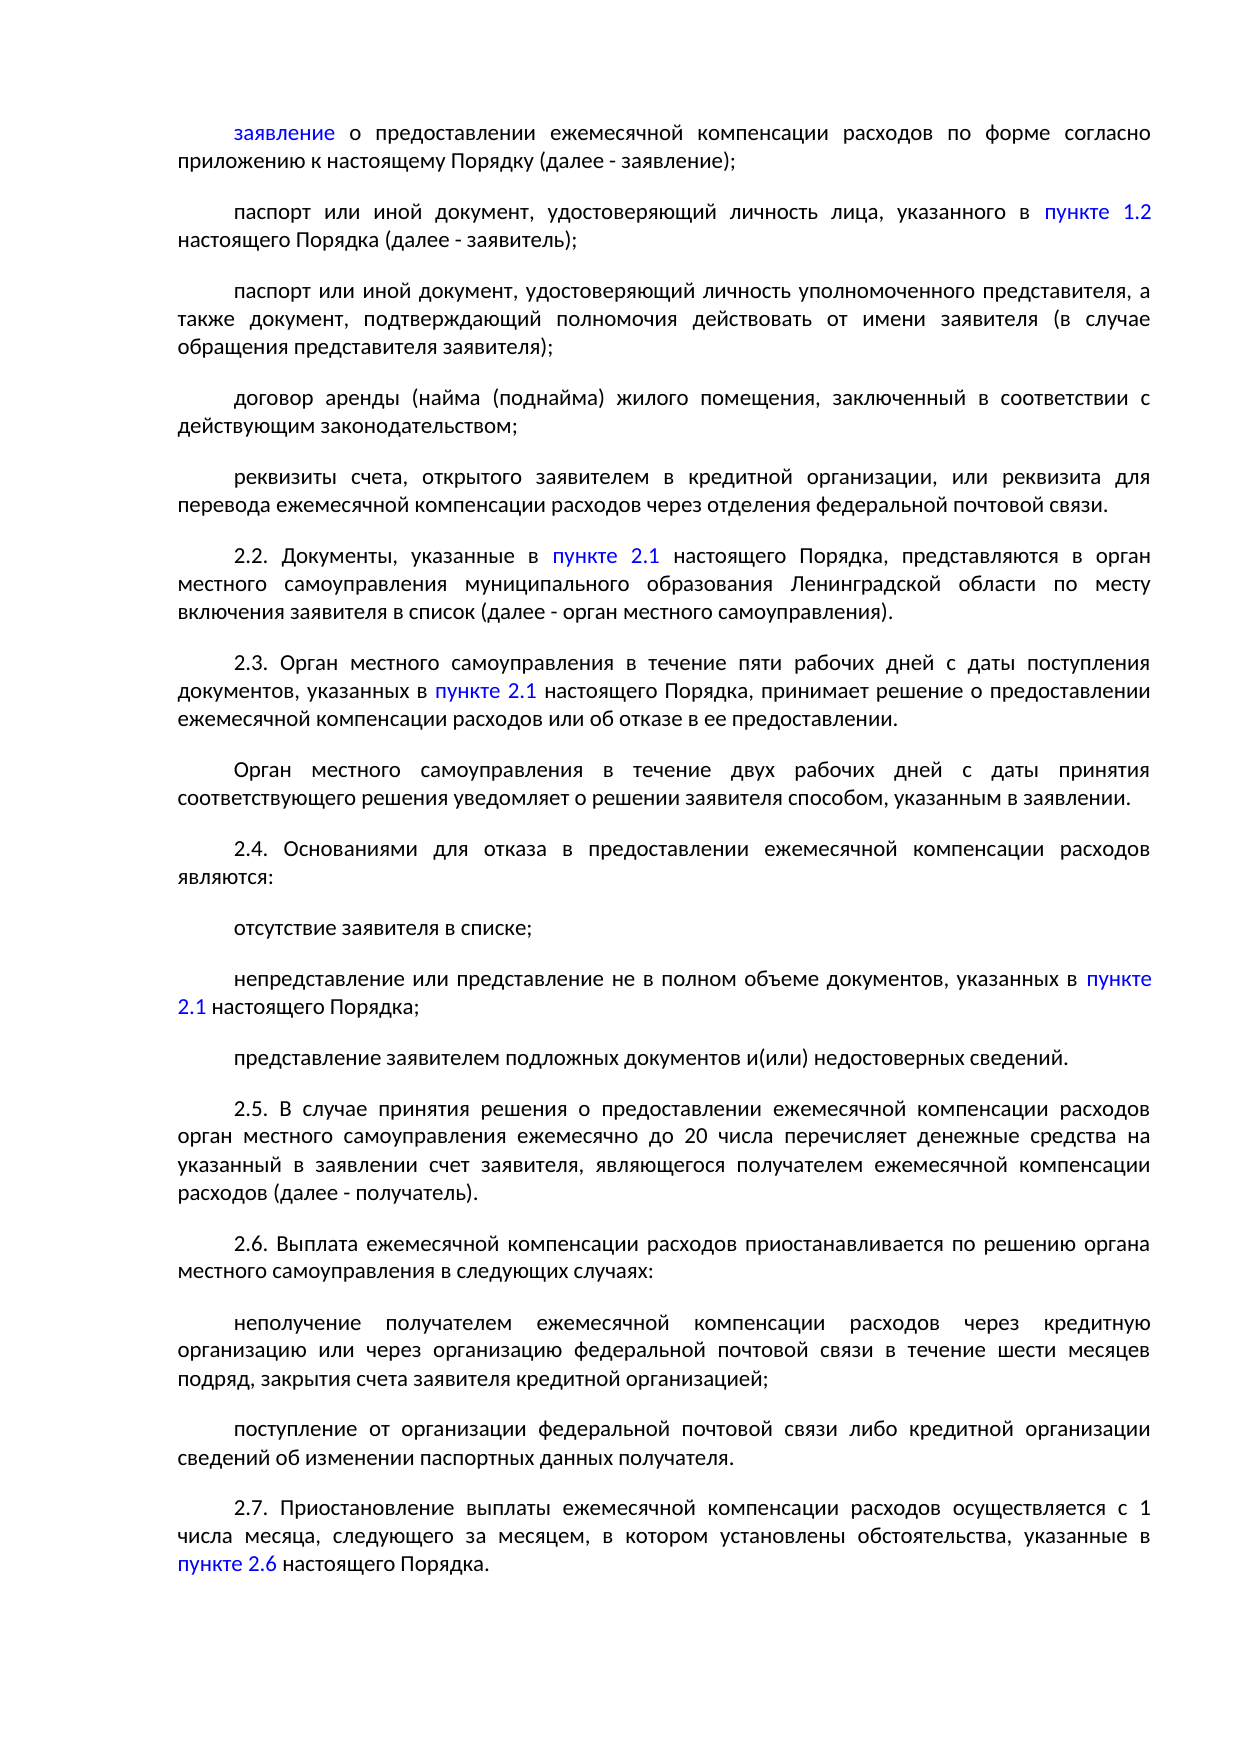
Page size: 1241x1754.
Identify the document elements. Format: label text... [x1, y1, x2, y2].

text 2.7. Приостановление выплаты ежемесячной компенсации расходов осуществляется с 1 числа месяца, следующего за месяцем, в котором установлены обстоятельства, указанные в пункте 2.6 настоящего Порядка. [177, 1493, 1152, 1578]
text реквизиты счета, открытого заявителем в кредитной организации, или реквизита для перевода ежемесячной компенсации расходов через отделения федеральной почтовой связи. [177, 462, 1152, 518]
text 2.4. Основаниями для отказа в предоставлении ежемесячной компенсации расходов являются: [177, 834, 1152, 890]
text 2.5. В случае принятия решения о предоставлении ежемесячной компенсации расходов орган местного самоуправления ежемесячно до 20 числа перечисляет денежные средства на указанный в заявлении счет заявителя, являющегося получателем ежемесячной компенсации расходов (далее - получатель). [177, 1094, 1152, 1206]
text договор аренды (найма (поднайма) жилого помещения, заключенный в соответствии с действующим законодательством; [177, 383, 1152, 439]
text отсутствие заявителя в списке; [177, 913, 1152, 941]
text Орган местного самоуправления в течение двух рабочих дней с даты принятия соответствующего решения уведомляет о решении заявителя способом, указанным в заявлении. [177, 755, 1152, 811]
text поступление от организации федеральной почтовой связи либо кредитной организации сведений об изменении паспортных данных получателя. [177, 1414, 1152, 1471]
text неполучение получателем ежемесячной компенсации расходов через кредитную организацию или через организацию федеральной почтовой связи в течение шести месяцев подряд, закрытия счета заявителя кредитной организацией; [177, 1308, 1152, 1392]
text 2.2. Документы, указанные в пункте 2.1 настоящего Порядка, представляются в орган местного самоуправления муниципального образования Ленинградской области по месту включения заявителя в список (далее - орган местного самоуправления). [177, 541, 1152, 625]
text 2.6. Выплата ежемесячной компенсации расходов приостанавливается по решению органа местного самоуправления в следующих случаях: [177, 1229, 1152, 1285]
text паспорт или иной документ, удостоверяющий личность лица, указанного в пункте 1.2 настоящего Порядка (далее - заявитель); [177, 197, 1152, 253]
text непредставление или представление не в полном объеме документов, указанных в пункте 2.1 настоящего Порядка; [177, 964, 1152, 1020]
text паспорт или иной документ, удостоверяющий личность уполномоченного представителя, а также документ, подтверждающий полномочия действовать от имени заявителя (в случае обращения представителя заявителя); [177, 276, 1152, 360]
text представление заявителем подложных документов и(или) недостоверных сведений. [177, 1043, 1152, 1071]
text заявление о предоставлении ежемесячной компенсации расходов по форме согласно приложению к настоящему Порядку (далее - заявление); [177, 118, 1152, 174]
text 2.3. Орган местного самоуправления в течение пяти рабочих дней с даты поступления документов, указанных в пункте 2.1 настоящего Порядка, принимает решение о предоставлении ежемесячной компенсации расходов или об отказе в ее предоставлении. [177, 648, 1152, 732]
